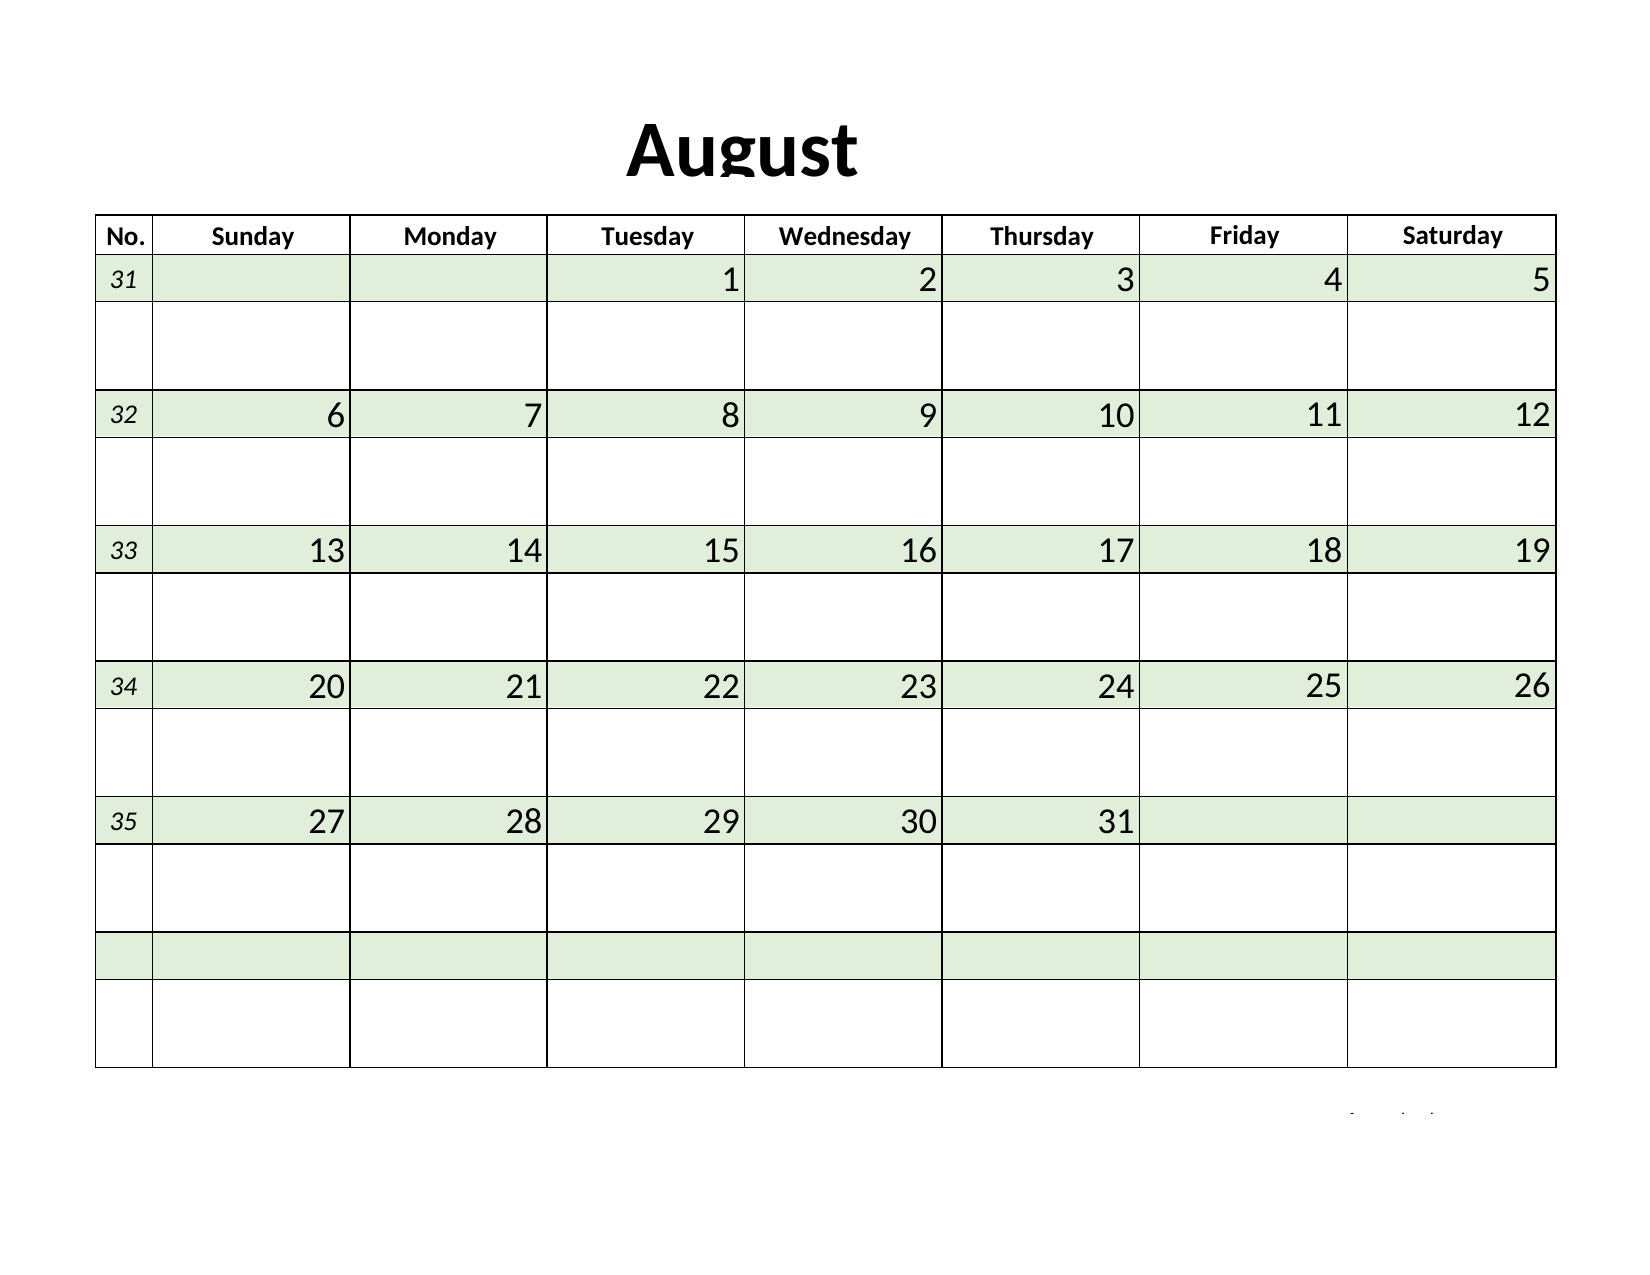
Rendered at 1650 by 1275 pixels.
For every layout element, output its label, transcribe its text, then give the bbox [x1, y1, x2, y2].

table_cell [1140, 845, 1347, 931]
table_cell 10 [943, 391, 1139, 436]
table_cell [1348, 709, 1555, 796]
table_cell [351, 709, 546, 796]
table_cell 12 [1348, 391, 1555, 436]
table_header Thursday [943, 216, 1139, 253]
table_cell [548, 438, 744, 524]
table_cell [943, 574, 1139, 660]
table_cell [1348, 933, 1555, 979]
table_cell [153, 302, 349, 389]
table_cell [351, 255, 546, 301]
table_cell [1348, 797, 1555, 843]
table_cell [351, 933, 546, 979]
table_header Saturday [1348, 216, 1555, 253]
table_cell 33 [96, 526, 152, 572]
table_cell 23 [745, 662, 941, 707]
table_header Tuesday [548, 216, 744, 253]
table_cell [1348, 438, 1555, 524]
table_cell [1140, 797, 1347, 843]
table_cell [153, 980, 349, 1067]
table_cell [96, 302, 152, 389]
table_cell 5 [1348, 255, 1555, 301]
table_cell [548, 709, 744, 796]
table_cell 32 [96, 391, 152, 436]
table_cell [1140, 933, 1347, 979]
table_cell [1140, 302, 1347, 389]
table_cell 29 [548, 797, 744, 843]
table_cell [1348, 302, 1555, 389]
table_cell [943, 709, 1139, 796]
table_cell [943, 933, 1139, 979]
table_cell [548, 302, 744, 389]
table_cell [96, 709, 152, 796]
table_cell 25 [1140, 662, 1347, 707]
table_cell [153, 255, 349, 301]
table_cell 30 [745, 797, 941, 843]
table_cell [153, 933, 349, 979]
table_cell [153, 709, 349, 796]
table_cell 22 [548, 662, 744, 707]
table_cell 2 [745, 255, 941, 301]
table_cell [1348, 574, 1555, 660]
table_header Sunday [153, 216, 349, 253]
table_cell 4 [1140, 255, 1347, 301]
table_cell 17 [943, 526, 1139, 572]
table_cell 15 [548, 526, 744, 572]
table_cell [153, 574, 349, 660]
table_cell 31 [943, 797, 1139, 843]
table_header No. [96, 216, 152, 253]
table_cell [153, 438, 349, 524]
table_header Wednesday [745, 216, 941, 253]
table_cell [96, 980, 152, 1067]
table_cell [1140, 574, 1347, 660]
table_cell 8 [548, 391, 744, 436]
table_cell [351, 574, 546, 660]
table_cell [745, 574, 941, 660]
table_cell 21 [351, 662, 546, 707]
table_cell 7 [351, 391, 546, 436]
table_cell 19 [1348, 526, 1555, 572]
table_cell [745, 980, 941, 1067]
table_cell 1 [548, 255, 744, 301]
table_cell 9 [745, 391, 941, 436]
table_header Friday [1140, 216, 1347, 253]
table_cell [1140, 709, 1347, 796]
table_cell [96, 438, 152, 524]
table_cell [351, 438, 546, 524]
table_cell 31 [96, 255, 152, 301]
table_cell 24 [943, 662, 1139, 707]
table_cell [745, 845, 941, 931]
table_cell [745, 302, 941, 389]
table_cell 16 [745, 526, 941, 572]
table_cell [548, 933, 744, 979]
table_cell [943, 302, 1139, 389]
table_cell 27 [153, 797, 349, 843]
table_cell [1140, 438, 1347, 524]
table_cell [351, 980, 546, 1067]
table_cell [943, 980, 1139, 1067]
table_cell [96, 845, 152, 931]
table_cell 13 [153, 526, 349, 572]
table_cell [96, 933, 152, 979]
table_cell [943, 845, 1139, 931]
table_cell 14 [351, 526, 546, 572]
table_cell [745, 438, 941, 524]
table_cell 35 [96, 797, 152, 843]
table_cell 11 [1140, 391, 1347, 436]
table_cell 28 [351, 797, 546, 843]
table_cell 18 [1140, 526, 1347, 572]
table_cell [153, 845, 349, 931]
table_cell [1140, 980, 1347, 1067]
table_cell [351, 302, 546, 389]
table_cell [943, 438, 1139, 524]
table_cell 34 [96, 662, 152, 707]
table_cell [548, 980, 744, 1067]
table_cell 26 [1348, 662, 1555, 707]
table_header Monday [351, 216, 546, 253]
table_cell 3 [943, 255, 1139, 301]
table_cell [548, 845, 744, 931]
table_cell [1348, 845, 1555, 931]
table_cell [548, 574, 744, 660]
table_cell [745, 933, 941, 979]
table_cell 20 [153, 662, 349, 707]
table_cell [745, 709, 941, 796]
table_cell 6 [153, 391, 349, 436]
table_cell [96, 574, 152, 660]
table_cell [1348, 980, 1555, 1067]
table_cell [351, 845, 546, 931]
